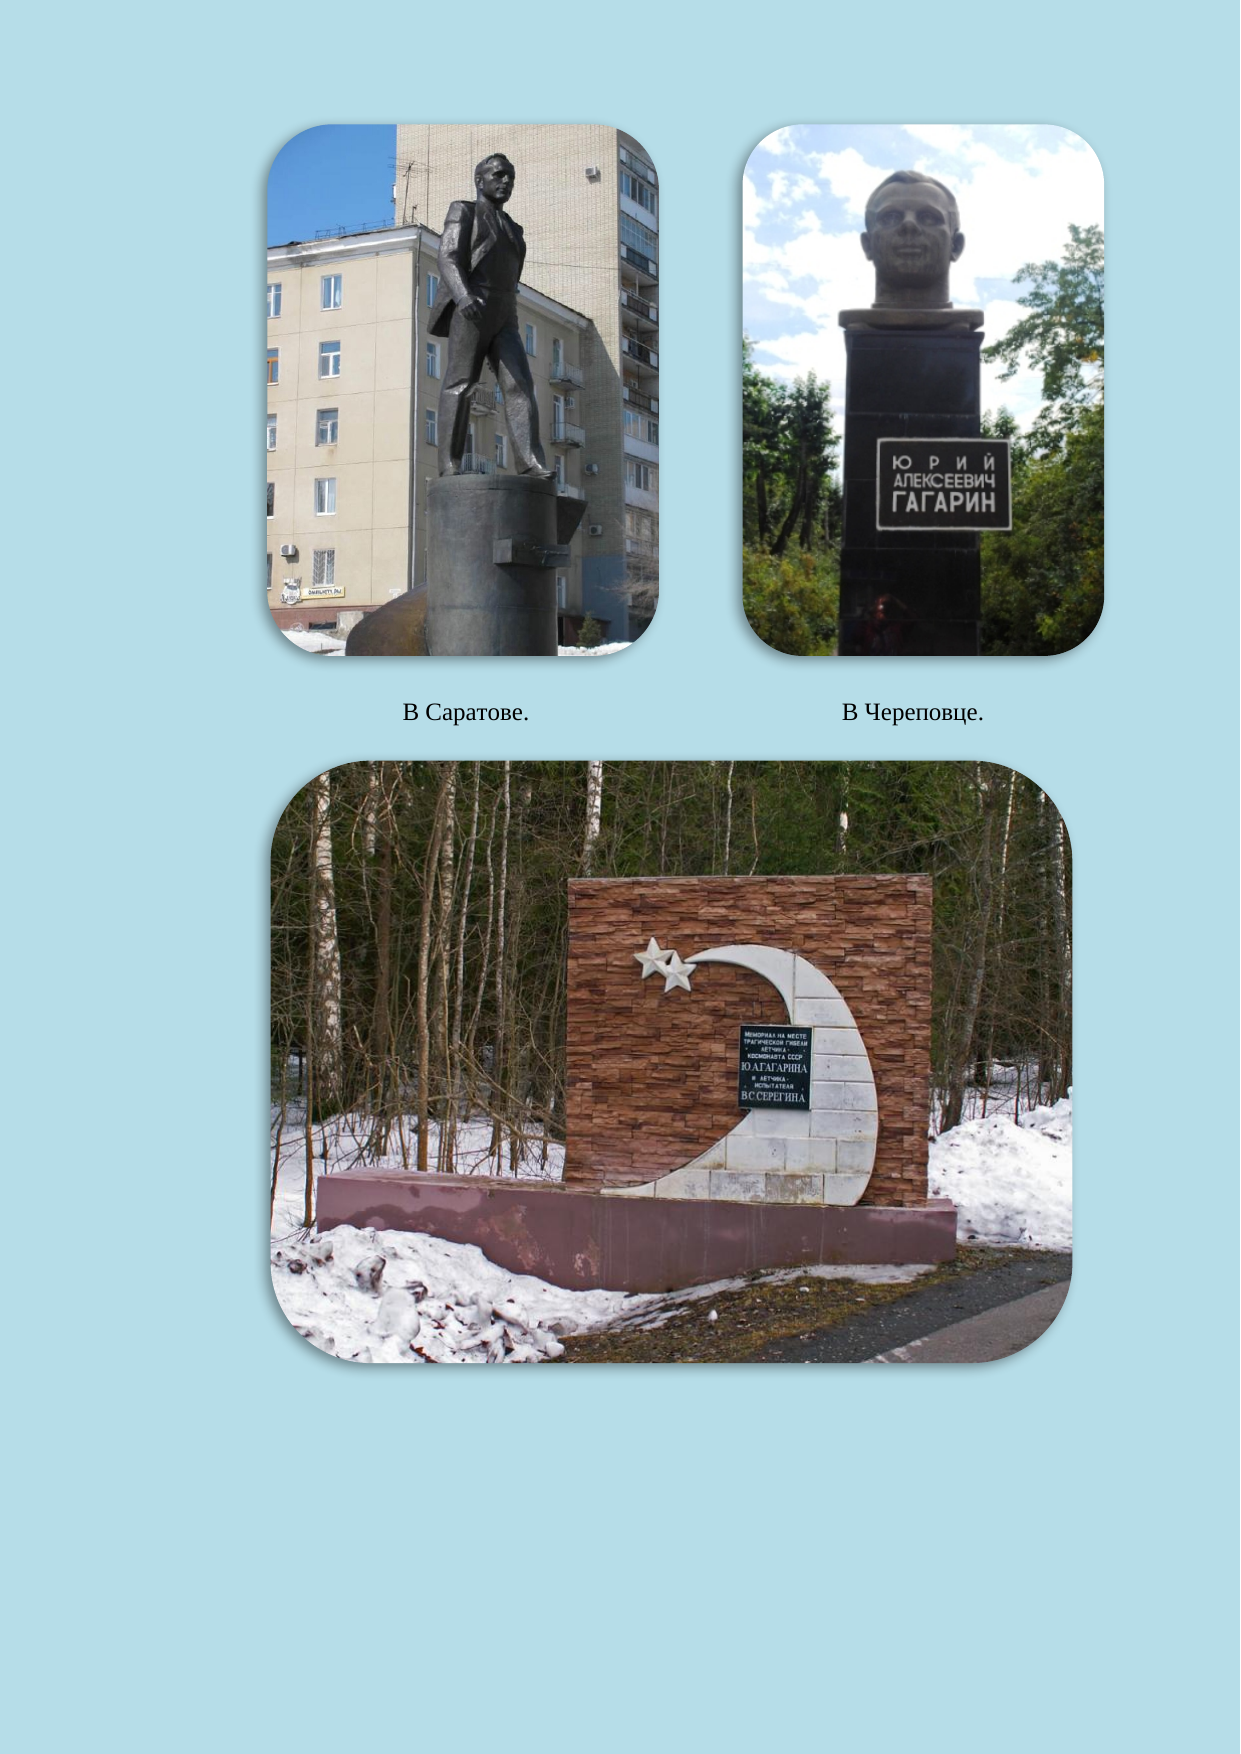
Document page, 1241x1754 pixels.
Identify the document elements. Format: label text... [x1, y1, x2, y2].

picture [742, 124, 1105, 656]
picture [270, 760, 1073, 1364]
picture [267, 124, 659, 656]
text В Саратове. В Череповце. [177, 697, 1152, 726]
